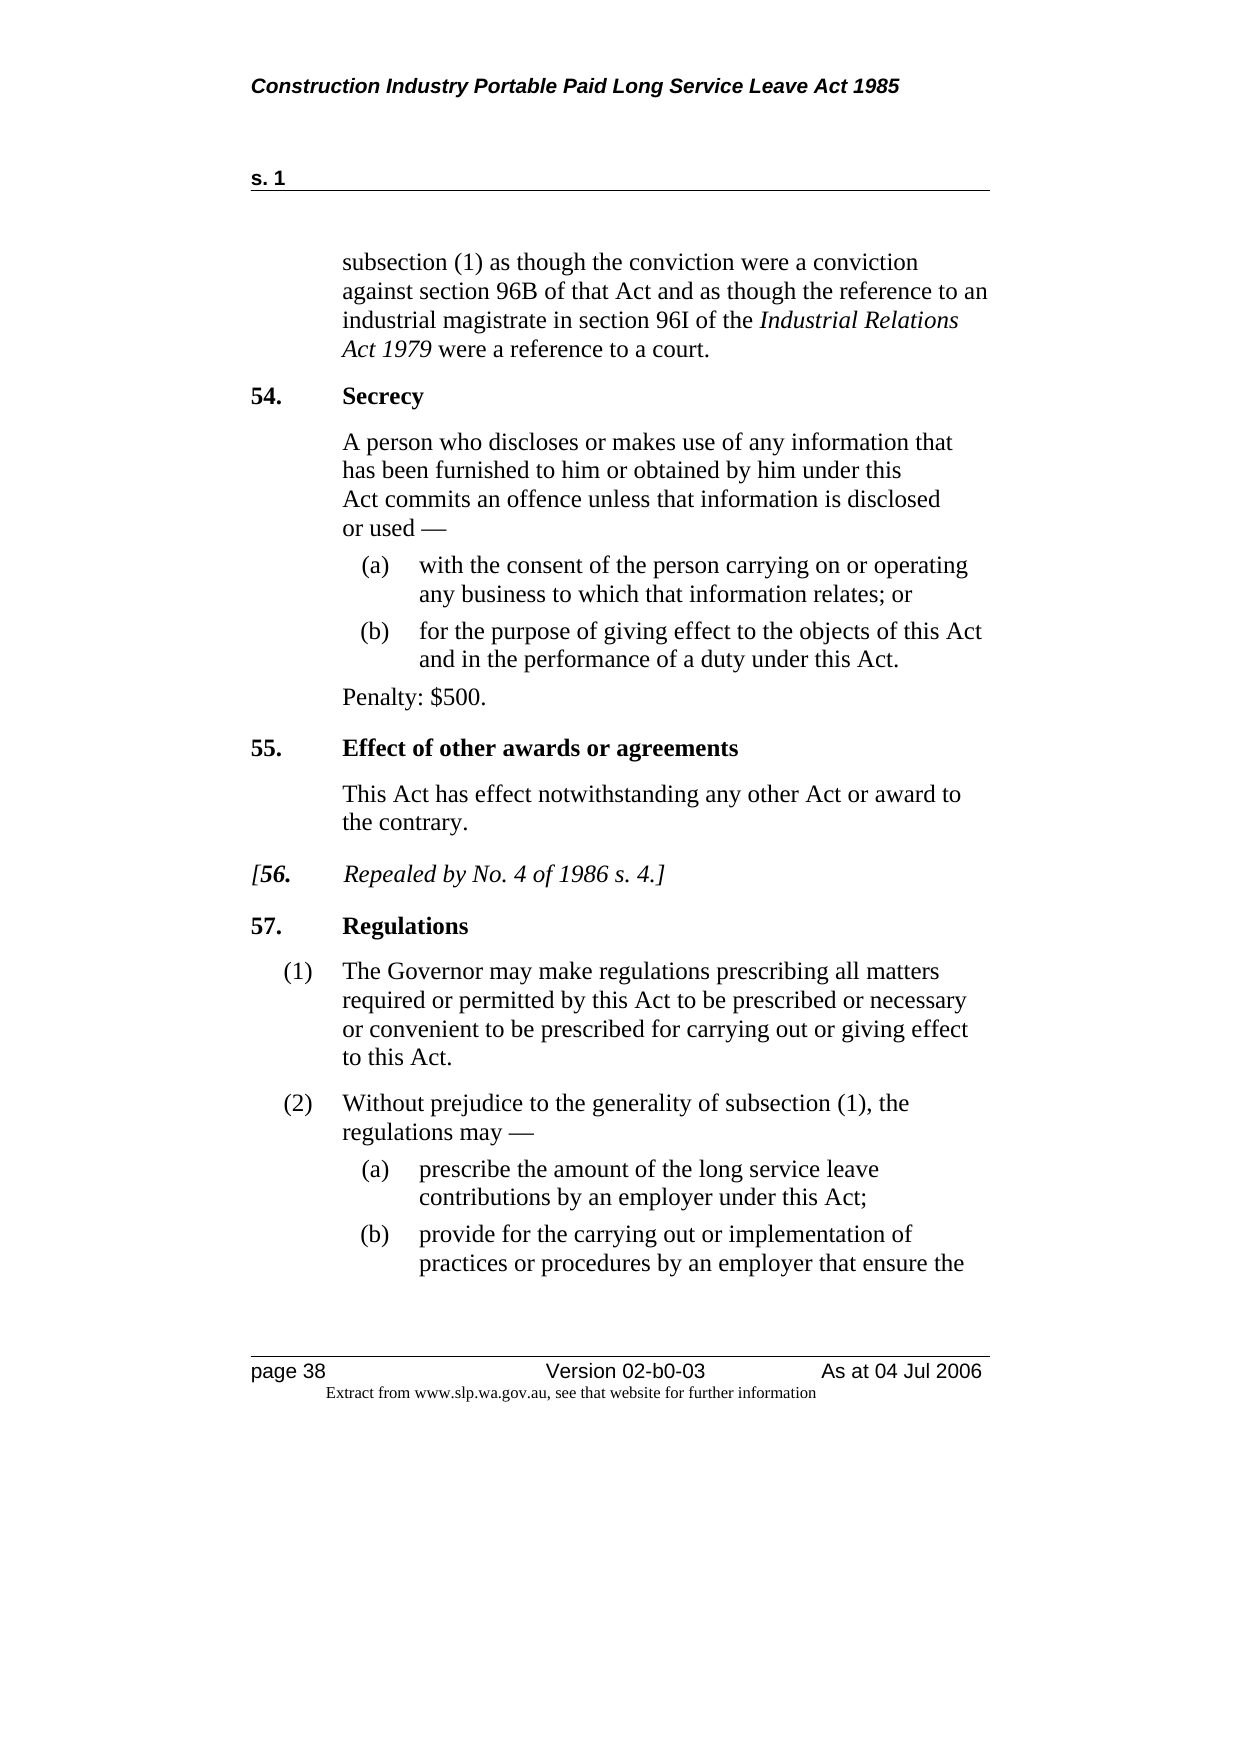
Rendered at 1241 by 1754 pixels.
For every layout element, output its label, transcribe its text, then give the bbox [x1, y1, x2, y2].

text (b) for the purpose of giving effect to the objects of this Act and in the performance of a duty under this Act. [251, 616, 990, 673]
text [251, 247, 990, 362]
subtitle 54. Secrecy [251, 381, 990, 410]
text (2) Without prejudice to the generality of subsection (1), the regulations may — [251, 1088, 990, 1145]
text Penalty: $500. [251, 682, 990, 710]
text [56. Repealed by No. 4 of 1986 s. 4.] [251, 859, 990, 888]
text This Act has effect notwithstanding any other Act or award to the contrary. [251, 779, 990, 836]
subtitle 55. Effect of other awards or agreements [251, 733, 990, 762]
text (1) The Governor may make regulations prescribing all matters required or permitted by this Act to be prescribed or necessary or convenient to be prescribed for carrying out or giving effect to this Act. [251, 956, 990, 1071]
text (a) prescribe the amount of the long service leave contributions by an employer under this Act; [251, 1154, 990, 1211]
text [251, 1219, 990, 1277]
text A person who discloses or makes use of any information that has been furnished to him or obtained by him under this Act commits an offence unless that information is disclosed or used — [251, 427, 990, 542]
subtitle 57. Regulations [251, 911, 990, 939]
text (a) with the consent of the person carrying on or operating any business to which that information relates; or [251, 550, 990, 607]
